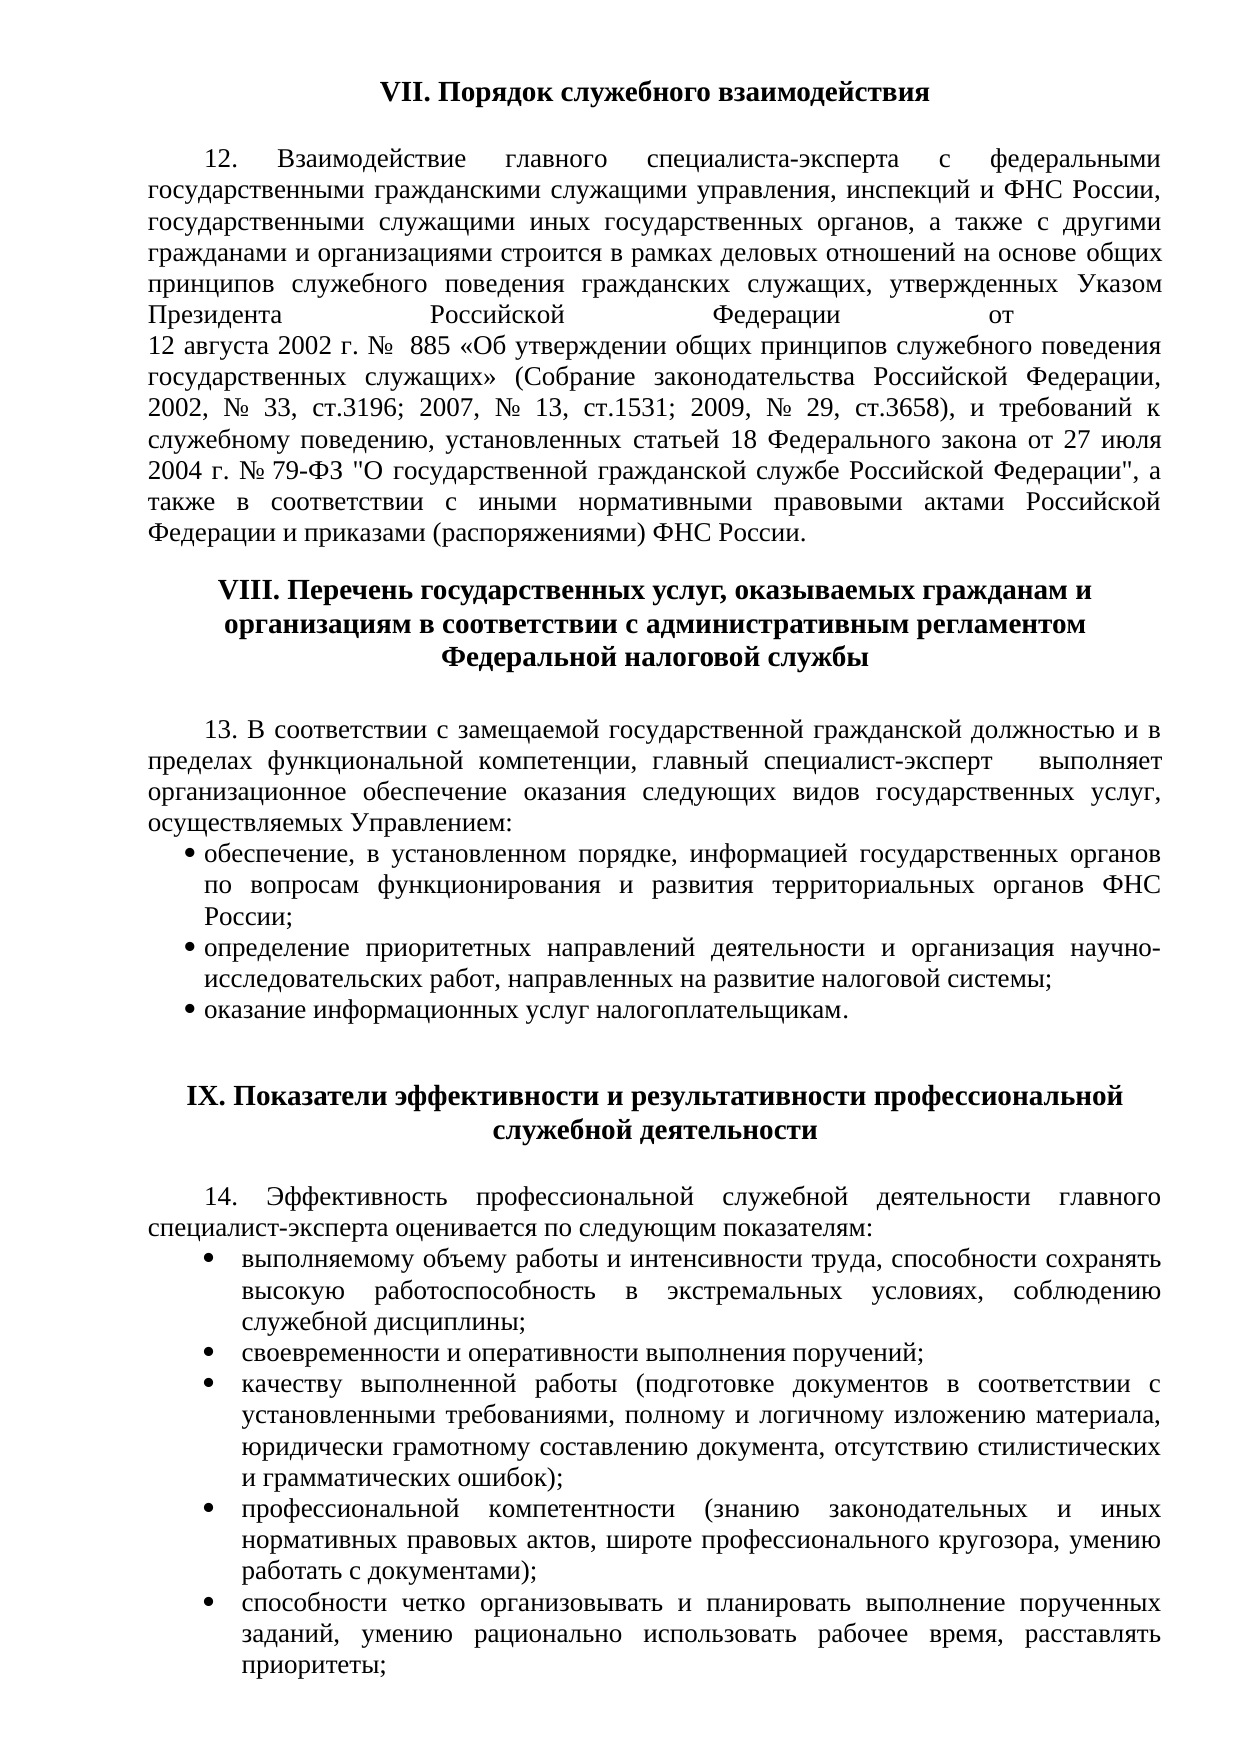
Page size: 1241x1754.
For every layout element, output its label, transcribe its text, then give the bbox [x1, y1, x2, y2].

list оказание информационных услуг налогоплательщикам. [185, 993, 1162, 1024]
list своевременности и оперативности выполнения поручений; [204, 1336, 1162, 1367]
text 14. Эффективность профессиональной служебной деятельности главного специалист-эксперта оценивается по следующим показателям: [148, 1180, 1162, 1243]
text IX. Показатели эффективности и результативности профессиональной служебной деятельности [148, 1078, 1162, 1145]
text 13. В соответствии с замещаемой государственной гражданской должностью и в пределах функциональной компетенции, главный специалист-эксперт выполняет организационное обеспечение оказания следующих видов государственных услуг, осуществляемых Управлением: [148, 713, 1162, 837]
text 12. Взаимодействие главного специалиста-эксперта с федеральными государственными гражданскими служащими управления, инспекций и ФНС России, государственными служащими иных государственных органов, а также с другими гражданами и организациями строится в рамках деловых отношений на основе общих принципов служебного поведения гражданских служащих, утвержденных Указом Президента Российской Федерации от 12 августа . № 885 «Об утверждении общих принципов служебного поведения государственных служащих» (Собрание законодательства Российской Федерации, 2002, № 33, ст.3196; 2007, № 13, ст.1531; 2009, № 29, ст.3658), и требований к служебному поведению, установленных статьей 18 Федерального закона от 27 июля . № 79-ФЗ "О государственной гражданской службе Российской Федерации", а также в соответствии с иными нормативными правовыми актами Российской Федерации и приказами (распоряжениями) ФНС России. [148, 142, 1162, 547]
list выполняемому объему работы и интенсивности труда, способности сохранять высокую работоспособность в экстремальных условиях, соблюдению служебной дисциплины; [204, 1243, 1162, 1336]
list определение приоритетных направлений деятельности и организация научно-исследовательских работ, направленных на развитие налоговой системы; [185, 931, 1162, 993]
list качеству выполненной работы (подготовке документов в соответствии с установленными требованиями, полному и логичному изложению материала, юридически грамотному составлению документа, отсутствию стилистических и грамматических ошибок); [204, 1367, 1162, 1492]
list профессиональной компетентности (знанию законодательных и иных нормативных правовых актов, широте профессионального кругозора, умению работать с документами); [204, 1492, 1162, 1586]
list способности четко организовывать и планировать выполнение порученных заданий, умению рационально использовать рабочее время, расставлять приоритеты; [204, 1586, 1162, 1679]
text VIII. Перечень государственных услуг, оказываемых гражданам и организациям в соответствии с административным регламентом Федеральной налоговой службы [148, 572, 1162, 673]
list обеспечение, в установленном порядке, информацией государственных органов по вопросам функционирования и развития территориальных органов ФНС России; [185, 837, 1162, 931]
text VII. Порядок служебного взаимодействия [148, 74, 1162, 107]
